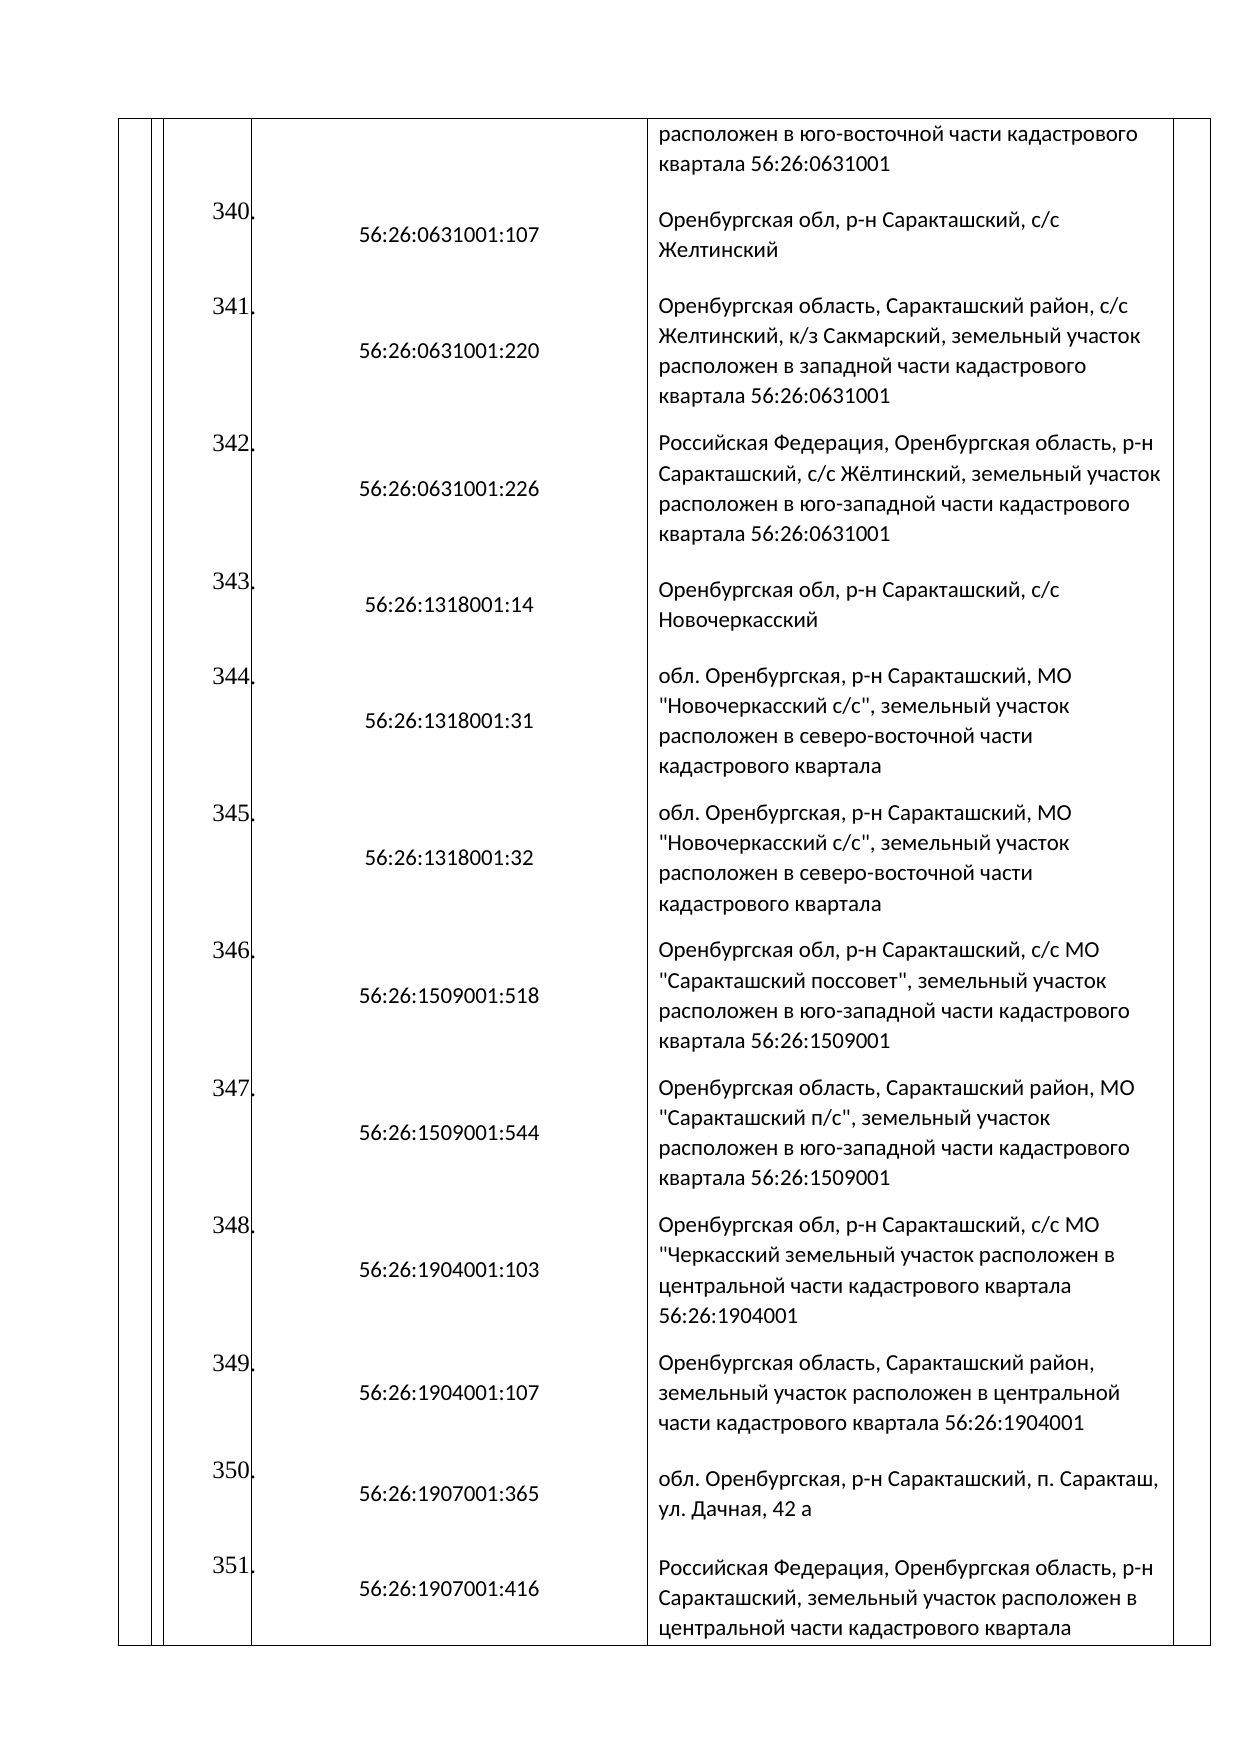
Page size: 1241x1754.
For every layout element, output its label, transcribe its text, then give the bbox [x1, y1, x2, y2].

table_cell 3 [119, 119, 151, 1645]
table_cell [152, 119, 163, 1645]
table_cell [1174, 119, 1210, 1645]
